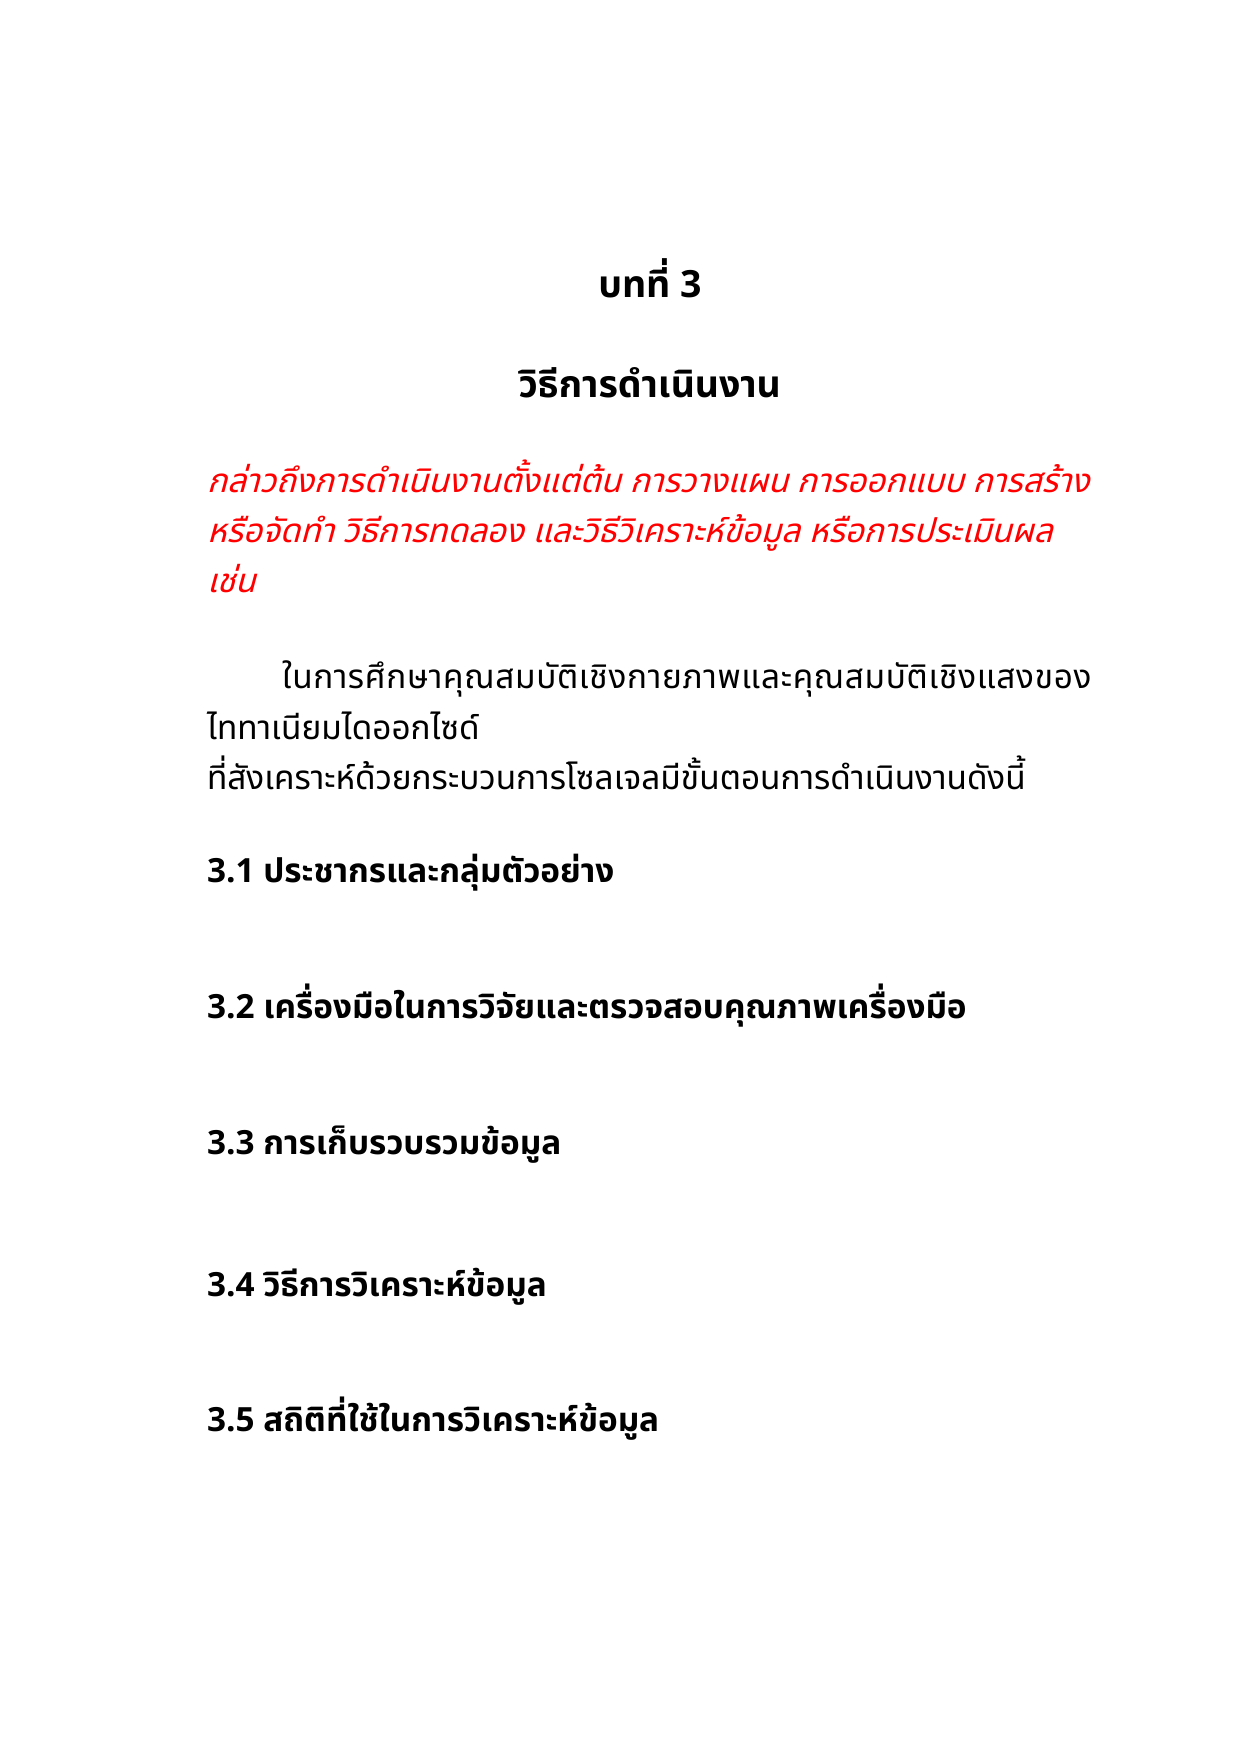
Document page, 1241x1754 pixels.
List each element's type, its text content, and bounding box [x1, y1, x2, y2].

subtitle 3.2 เครื่องมือในการวิจัยและตรวจสอบคุณภาพเครื่องมือ [207, 983, 1092, 1034]
subtitle 3.3 การเก็บรวบรวมข้อมูล [207, 1119, 1092, 1169]
text ที่สังเคราะห์ด้วยกระบวนการโซลเจลมีขั้นตอนการดำเนินงานดังนี้ [207, 754, 1092, 804]
text กล่าวถึงการดำเนินงานตั้งแต่ต้น การวางแผน การออกแบบ การสร้างหรือจัดทำ วิธีการทดลอง และวิธีวิเคราะห์ข้อมูล หรือการประเมินผล เช่น [207, 457, 1092, 608]
subtitle บทที่ 3 [207, 258, 1092, 315]
subtitle 3.5 สถิติที่ใช้ในการวิเคราะห์ข้อมูล [207, 1396, 1092, 1447]
subtitle 3.4 วิธีการวิเคราะห์ข้อมูล [207, 1260, 1092, 1311]
subtitle 3.1 ประชากรและกลุ่มตัวอย่าง [207, 847, 1092, 898]
text ในการศึกษาคุณสมบัติเชิงกายภาพและคุณสมบัติเชิงแสงของไททาเนียมไดออกไซด์ [207, 653, 1092, 754]
subtitle วิธีการดำเนินงาน [207, 357, 1092, 414]
